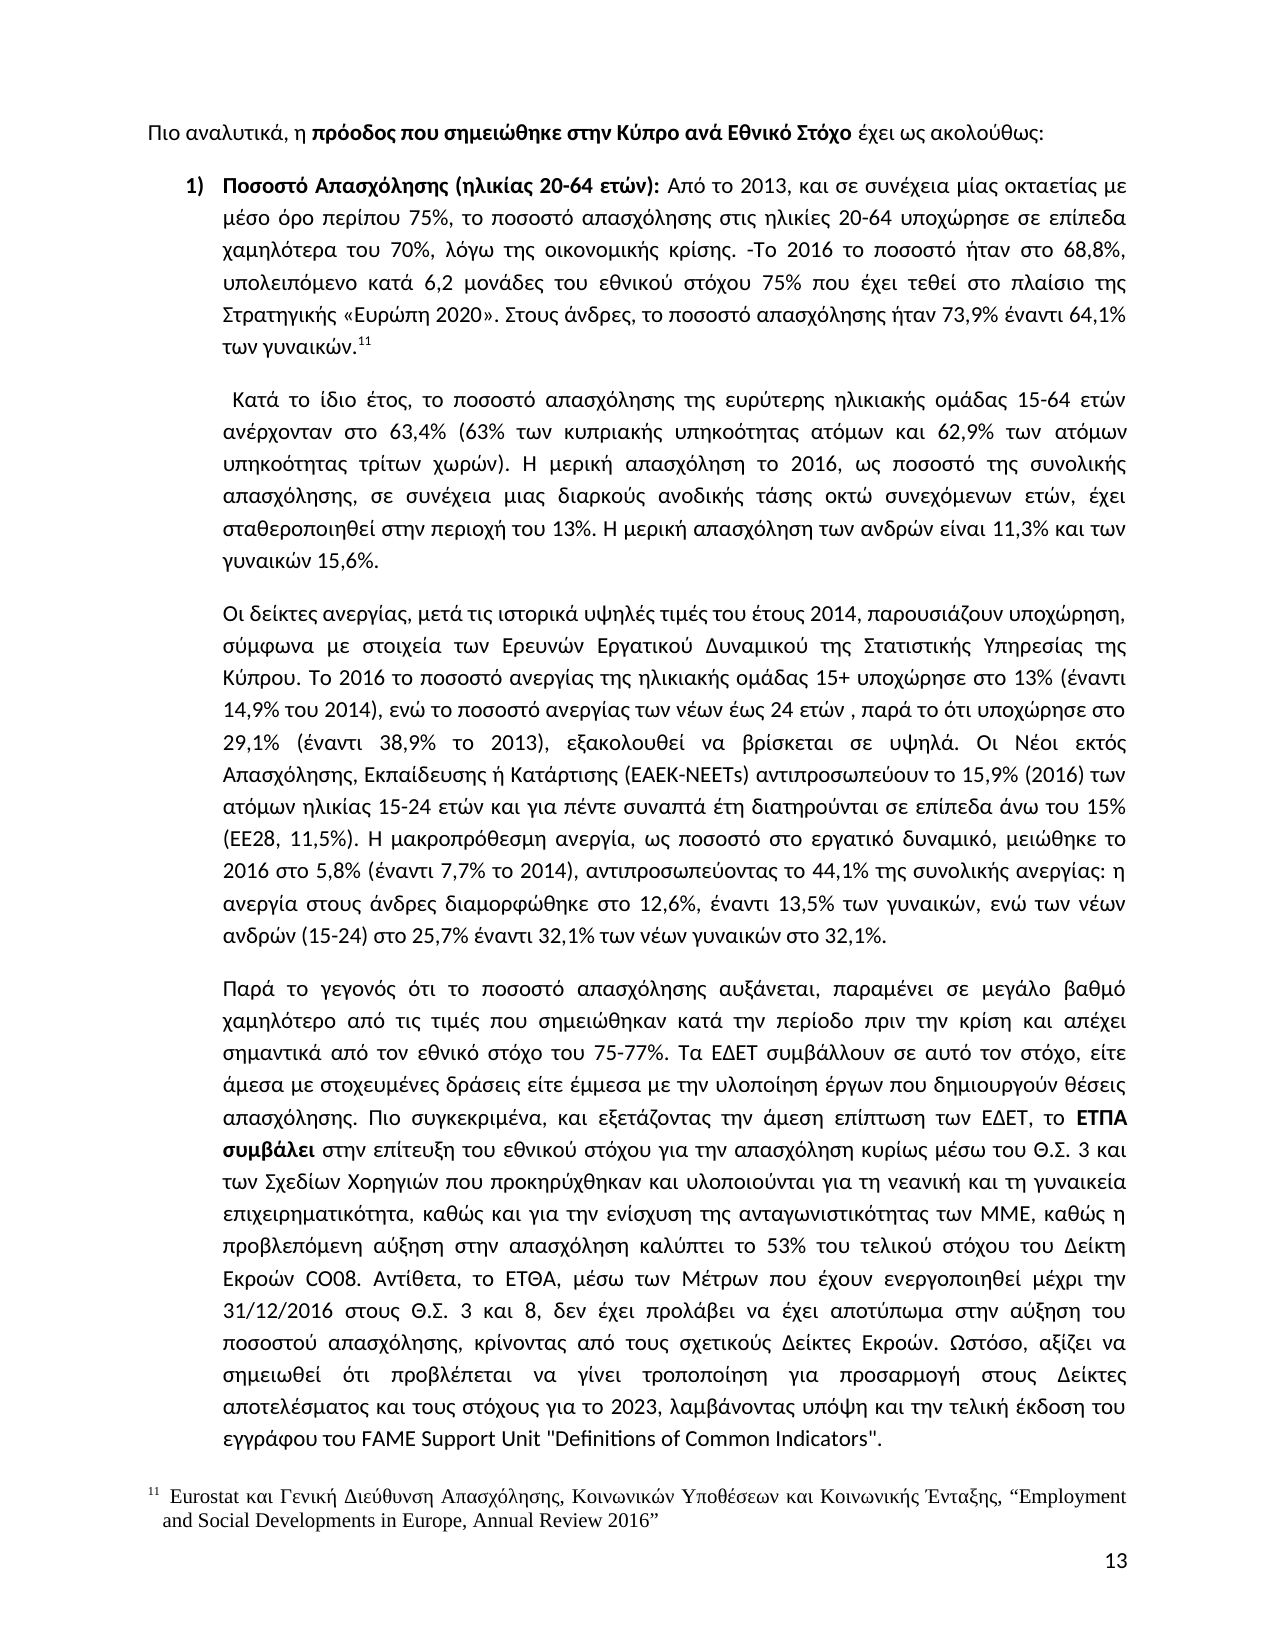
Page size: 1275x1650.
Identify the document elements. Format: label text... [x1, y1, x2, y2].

list Ποσοστό Απασχόλησης (ηλικίας 20-64 ετών): Από το 2013, και σε συνέχεια μίας οκταετίας με μέσο όρο περίπου 75%, το ποσοστό απασχόλησης στις ηλικίες 20-64 υποχώρησε σε επίπεδα χαμηλότερα του 70%, λόγω της οικονομικής κρίσης. -Το 2016 το ποσοστό ήταν στο 68,8%, υπολειπόμενο κατά 6,2 μονάδες του εθνικού στόχου 75% που έχει τεθεί στο πλαίσιο της Στρατηγικής «Ευρώπη 2020». Στους άνδρες, το ποσοστό απασχόλησης ήταν 73,9% έναντι 64,1% των γυναικών. [185, 171, 1127, 360]
text Πιο αναλυτικά, η πρόοδος που σημειώθηκε στην Κύπρο ανά Εθνικό Στόχο έχει ως ακολούθως: [148, 118, 1127, 146]
text Οι δείκτες ανεργίας, μετά τις ιστορικά υψηλές τιμές του έτους 2014, παρουσιάζουν υποχώρηση, σύμφωνα με στοιχεία των Ερευνών Εργατικού Δυναμικού της Στατιστικής Υπηρεσίας της Κύπρου. Το 2016 το ποσοστό ανεργίας της ηλικιακής ομάδας 15+ υποχώρησε στο 13% (έναντι 14,9% του 2014), ενώ το ποσοστό ανεργίας των νέων έως 24 ετών , παρά το ότι υποχώρησε στο 29,1% (έναντι 38,9% το 2013), εξακολουθεί να βρίσκεται σε υψηλά. Οι Νέοι εκτός Απασχόλησης, Εκπαίδευσης ή Κατάρτισης (ΕΑΕΚ-NEETs) αντιπροσωπεύουν το 15,9% (2016) των ατόμων ηλικίας 15-24 ετών και για πέντε συναπτά έτη διατηρούνται σε επίπεδα άνω του 15% (EE28, 11,5%). Η μακροπρόθεσμη ανεργία, ως ποσοστό στο εργατικό δυναμικό, μειώθηκε το 2016 στο 5,8% (έναντι 7,7% το 2014), αντιπροσωπεύοντας το 44,1% της συνολικής ανεργίας: η ανεργία στους άνδρες διαμορφώθηκε στο 12,6%, έναντι 13,5% των γυναικών, ενώ των νέων ανδρών (15-24) στο 25,7% έναντι 32,1% των νέων γυναικών στο 32,1%. [223, 599, 1127, 949]
text Παρά το γεγονός ότι το ποσοστό απασχόλησης αυξάνεται, παραμένει σε μεγάλο βαθμό χαμηλότερο από τις τιμές που σημειώθηκαν κατά την περίοδο πριν την κρίση και απέχει σημαντικά από τον εθνικό στόχο του 75-77%. Τα ΕΔΕΤ συμβάλλουν σε αυτό τον στόχο, είτε άμεσα με στοχευμένες δράσεις είτε έμμεσα με την υλοποίηση έργων που δημιουργούν θέσεις απασχόλησης. Πιο συγκεκριμένα, και εξετάζοντας την άμεση επίπτωση των ΕΔΕΤ, το ΕΤΠΑ συμβάλει στην επίτευξη του εθνικού στόχου για την απασχόληση κυρίως μέσω του Θ.Σ. 3 και των Σχεδίων Χορηγιών που προκηρύχθηκαν και υλοποιούνται για τη νεανική και τη γυναικεία επιχειρηματικότητα, καθώς και για την ενίσχυση της ανταγωνιστικότητας των ΜΜΕ, καθώς η προβλεπόμενη αύξηση στην απασχόληση καλύπτει το 53% του τελικού στόχου του Δείκτη Εκροών CO08. Αντίθετα, το ΕΤΘΑ, μέσω των Μέτρων που έχουν ενεργοποιηθεί μέχρι την 31/12/2016 στους Θ.Σ. 3 και 8, δεν έχει προλάβει να έχει αποτύπωμα στην αύξηση του ποσοστού απασχόλησης, κρίνοντας από τους σχετικούς Δείκτες Εκροών. Ωστόσο, αξίζει να σημειωθεί ότι προβλέπεται να γίνει τροποποίηση για προσαρμογή στους Δείκτες αποτελέσματος και τους στόχους για το 2023, λαμβάνοντας υπόψη και την τελική έκδοση του εγγράφου του FAME Support Unit "Definitions of Common Indicators". [223, 974, 1127, 1453]
text Κατά το ίδιο έτος, το ποσοστό απασχόλησης της ευρύτερης ηλικιακής ομάδας 15-64 ετών ανέρχονταν στο 63,4% (63% των κυπριακής υπηκοότητας ατόμων και 62,9% των ατόμων υπηκοότητας τρίτων χωρών). Η μερική απασχόληση το 2016, ως ποσοστό της συνολικής απασχόλησης, σε συνέχεια μιας διαρκούς ανοδικής τάσης οκτώ συνεχόμενων ετών, έχει σταθεροποιηθεί στην περιοχή του 13%. Η μερική απασχόληση των ανδρών είναι 11,3% και των γυναικών 15,6%. [223, 385, 1127, 574]
